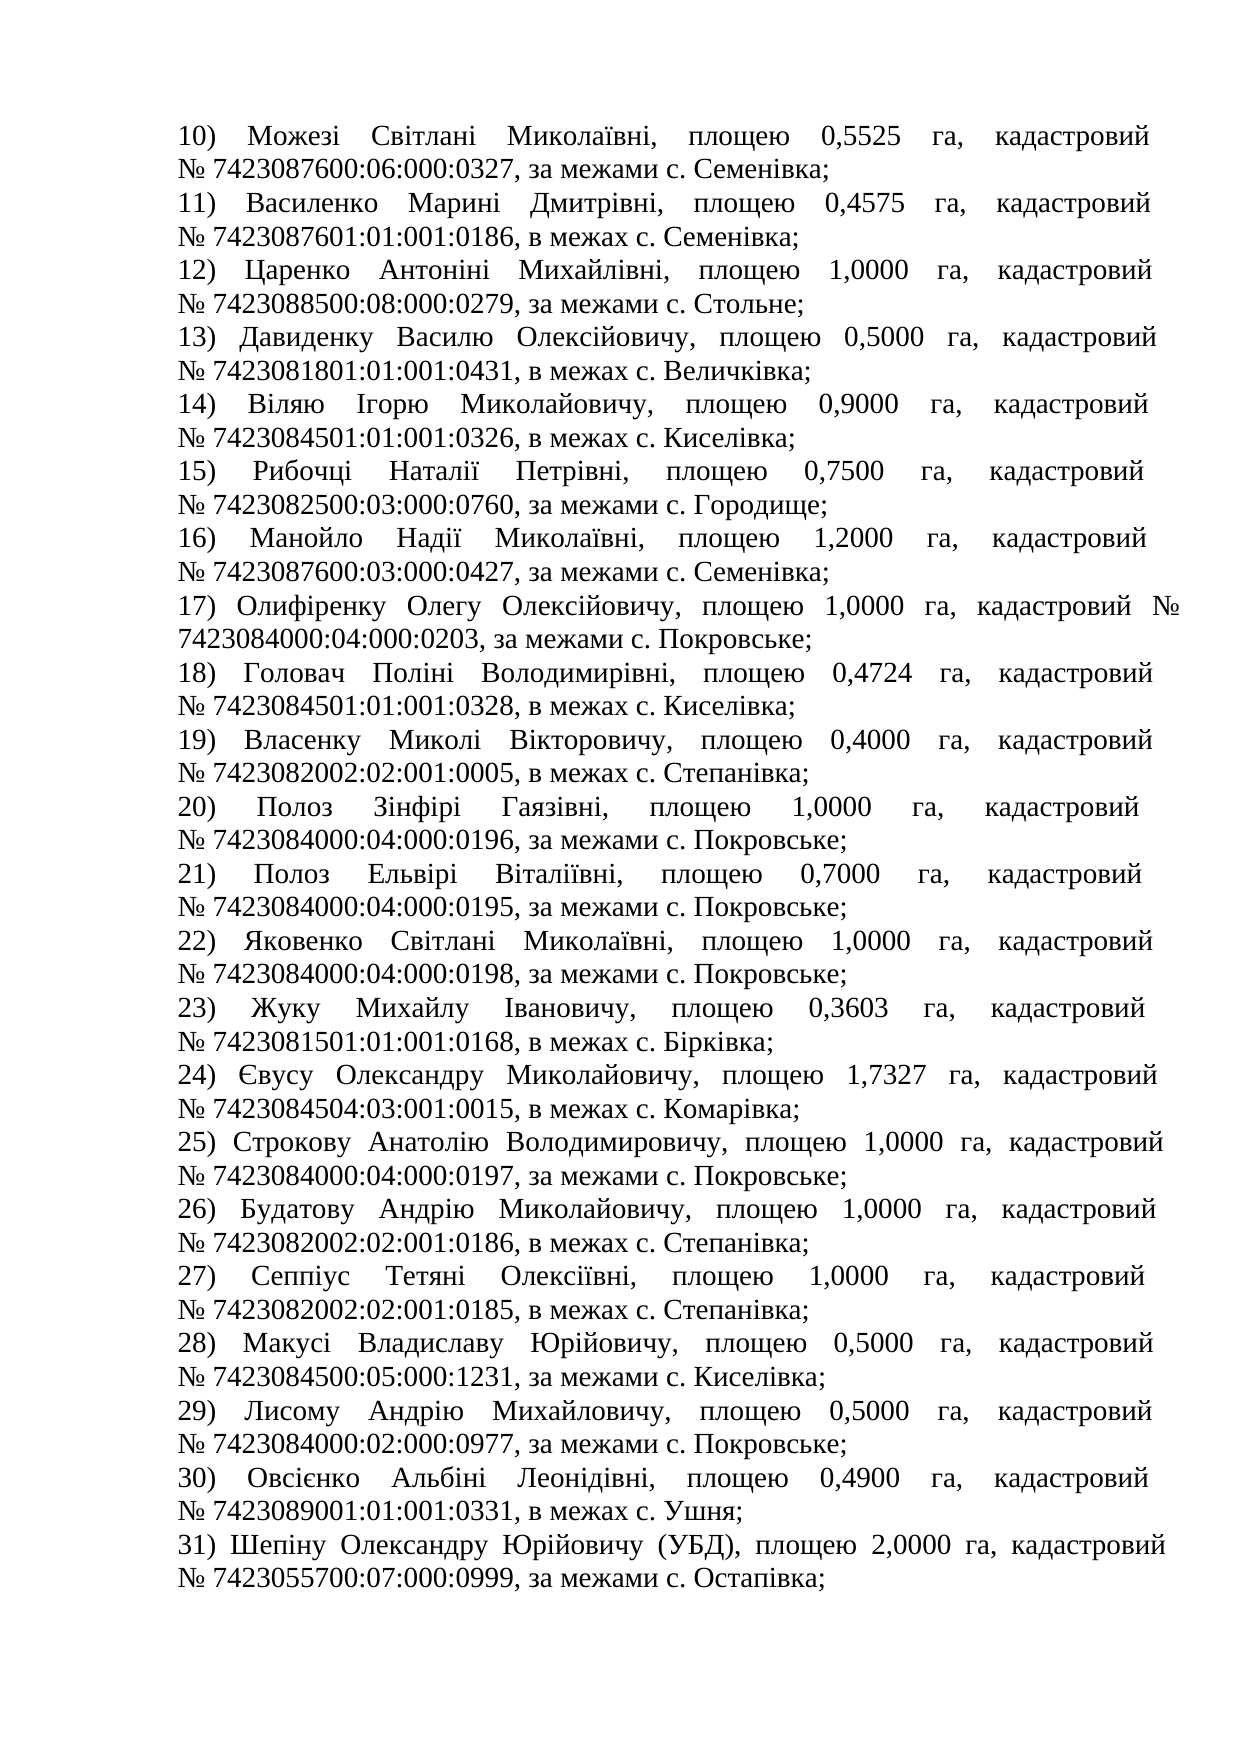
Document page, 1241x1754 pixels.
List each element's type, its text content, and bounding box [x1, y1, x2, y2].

list 31) Шепіну Олександру Юрійовичу (УБД), площею 2,0000 га, кадастровий № 7423055700:07:000:0999, за межами с. Остапівка; [177, 1527, 1181, 1594]
list 30) Овсієнко Альбіні Леонідівні, площею 0,4900 га, кадастровий № 7423089001:01:001:0331, в межах с. Ушня; [177, 1460, 1181, 1527]
list 24) Євусу Олександру Миколайовичу, площею 1,7327 га, кадастровий № 7423084504:03:001:0015, в межах с. Комарівка; [177, 1057, 1181, 1124]
list 25) Строкову Анатолію Володимировичу, площею 1,0000 га, кадастровий № 7423084000:04:000:0197, за межами с. Покровське; [177, 1124, 1181, 1191]
list 16) Манойло Надії Миколаївні, площею 1,2000 га, кадастровий № 7423087600:03:000:0427, за межами с. Семенівка; [177, 521, 1181, 588]
list 11) Василенко Марині Дмитрівні, площею 0,4575 га, кадастровий № 7423087601:01:001:0186, в межах с. Семенівка; [177, 185, 1181, 252]
list 12) Царенко Антоніні Михайлівні, площею 1,0000 га, кадастровий № 7423088500:08:000:0279, за межами с. Стольне; [177, 252, 1181, 319]
list 14) Віляю Ігорю Миколайовичу, площею 0,9000 га, кадастровий № 7423084501:01:001:0326, в межах с. Киселівка; [177, 386, 1181, 453]
list 22) Яковенко Світлані Миколаївні, площею 1,0000 га, кадастровий № 7423084000:04:000:0198, за межами с. Покровське; [177, 923, 1181, 990]
list 19) Власенку Миколі Вікторовичу, площею 0,4000 га, кадастровий № 7423082002:02:001:0005, в межах с. Степанівка; [177, 722, 1181, 789]
list 29) Лисому Андрію Михайловичу, площею 0,5000 га, кадастровий № 7423084000:02:000:0977, за межами с. Покровське; [177, 1393, 1181, 1460]
list 21) Полоз Ельвірі Віталіївні, площею 0,7000 га, кадастровий № 7423084000:04:000:0195, за межами с. Покровське; [177, 856, 1181, 923]
list 18) Головач Поліні Володимирівні, площею 0,4724 га, кадастровий № 7423084501:01:001:0328, в межах с. Киселівка; [177, 655, 1181, 722]
list 23) Жуку Михайлу Івановичу, площею 0,3603 га, кадастровий № 7423081501:01:001:0168, в межах с. Бірківка; [177, 990, 1181, 1057]
list 10) Можезі Світлані Миколаївні, площею 0,5525 га, кадастровий № 7423087600:06:000:0327, за межами с. Семенівка; [177, 118, 1181, 185]
list 17) Олифіренку Олегу Олексійовичу, площею 1,0000 га, кадастровий № 7423084000:04:000:0203, за межами с. Покровське; [177, 588, 1181, 655]
list 20) Полоз Зінфірі Гаязівні, площею 1,0000 га, кадастровий № 7423084000:04:000:0196, за межами с. Покровське; [177, 789, 1181, 856]
list 26) Будатову Андрію Миколайовичу, площею 1,0000 га, кадастровий № 7423082002:02:001:0186, в межах с. Степанівка; [177, 1191, 1181, 1258]
list 13) Давиденку Василю Олексійовичу, площею 0,5000 га, кадастровий № 7423081801:01:001:0431, в межах с. Величківка; [177, 319, 1181, 386]
list 15) Рибочці Наталії Петрівні, площею 0,7500 га, кадастровий № 7423082500:03:000:0760, за межами с. Городище; [177, 453, 1181, 521]
list 27) Сеппіус Тетяні Олексіївні, площею 1,0000 га, кадастровий № 7423082002:02:001:0185, в межах с. Степанівка; [177, 1258, 1181, 1326]
list 28) Макусі Владиславу Юрійовичу, площею 0,5000 га, кадастровий № 7423084500:05:000:1231, за межами с. Киселівка; [177, 1326, 1181, 1393]
